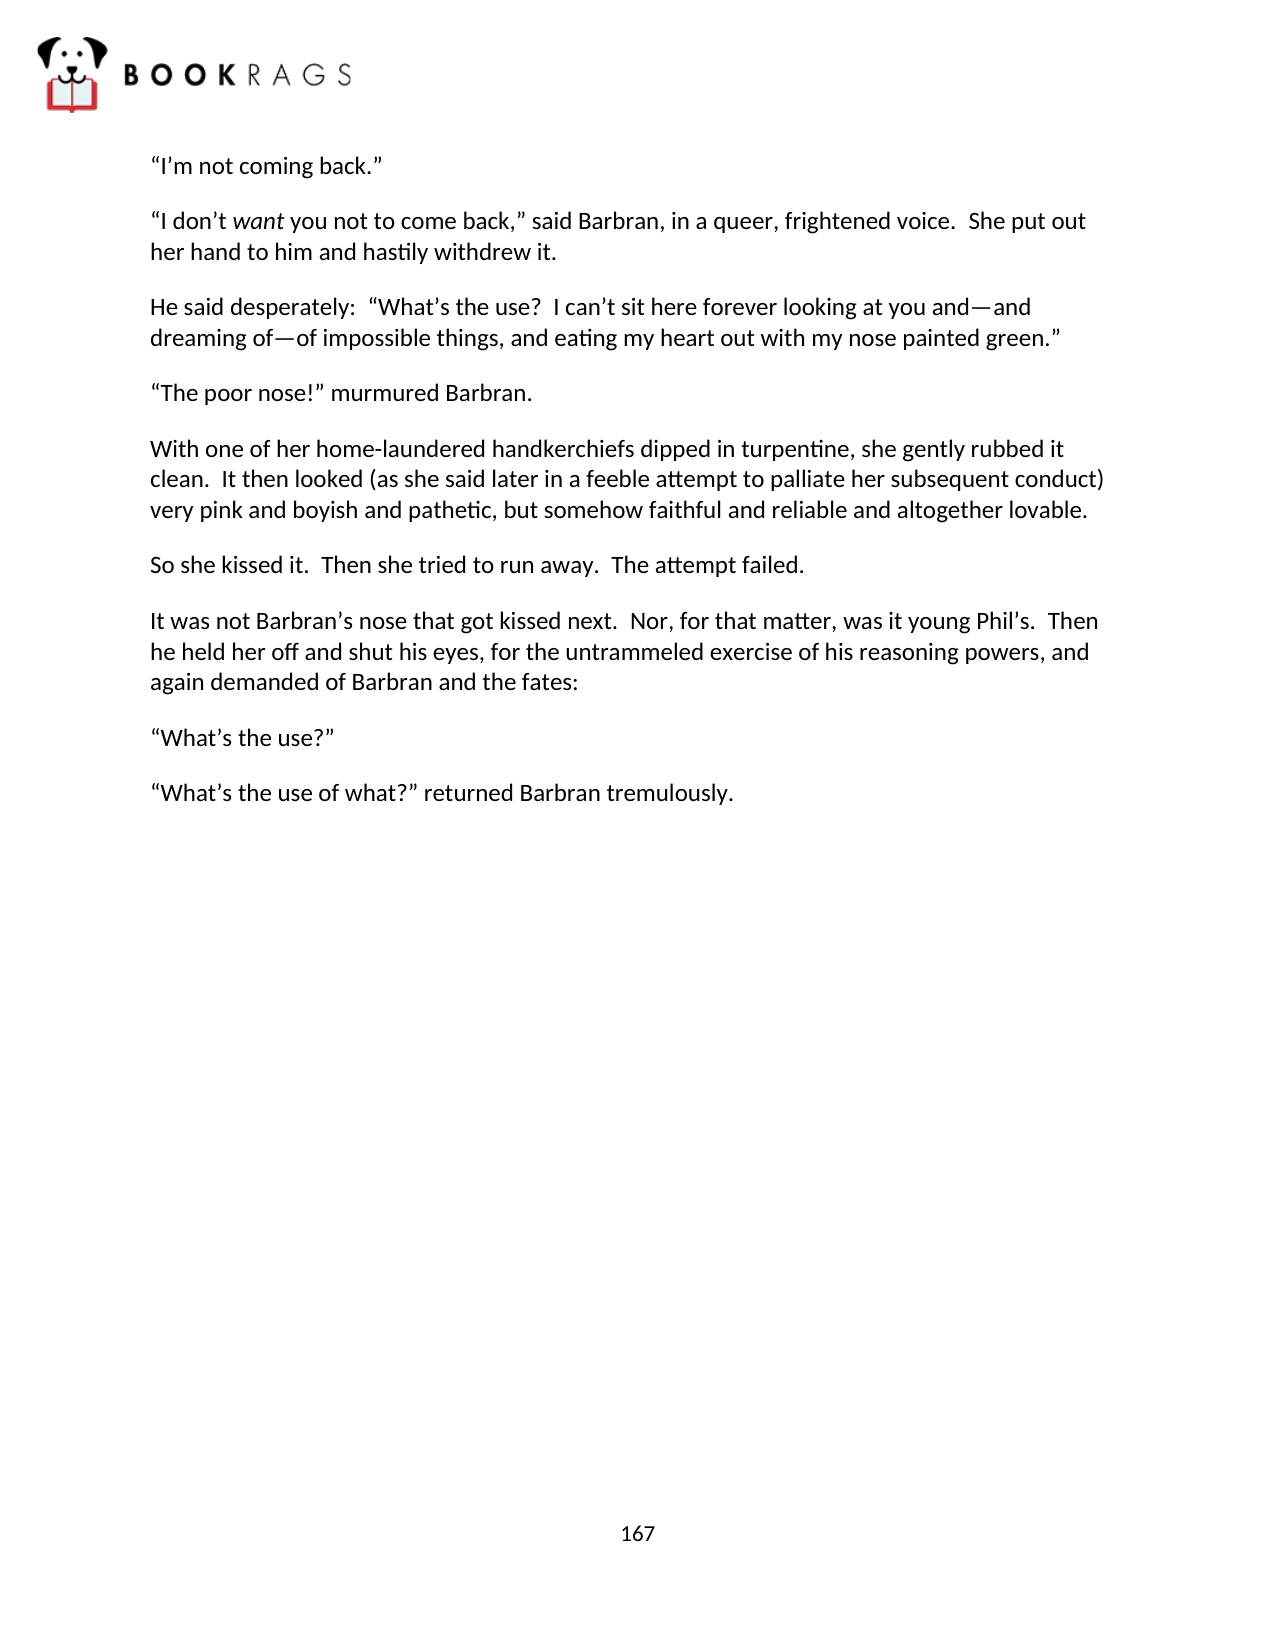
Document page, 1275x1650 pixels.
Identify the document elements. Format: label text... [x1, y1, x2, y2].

text It was not Barbran’s nose that got kissed next. Nor, for that matter, was it young Phil’s. Then he held her off and shut his eyes, for the untrammeled exercise of his reasoning powers, and again demanded of Barbran and the fates: [150, 605, 1125, 697]
text With one of her home-laundered handkerchiefs dipped in turpentine, she gently rubbed it clean. It then looked (as she said later in a feeble attempt to palliate her subsequent conduct) very pink and boyish and pathetic, but somehow faithful and reliable and altogether lovable. [150, 433, 1125, 525]
text “What’s the use of what?” returned Barbran tremulously. [150, 777, 1125, 808]
text He said desperately: “What’s the use? I can’t sit here forever looking at you and—­and dreaming of—­of impossible things, and eating my heart out with my nose painted green.” [150, 292, 1125, 353]
picture [37, 37, 351, 113]
text “I don’t want you not to come back,” said Barbran, in a queer, frightened voice. She put out her hand to him and hastily withdrew it. [150, 206, 1125, 267]
text “The poor nose!” murmured Barbran. [150, 378, 1125, 408]
text “What’s the use?” [150, 722, 1125, 752]
text “I’m not coming back.” [150, 150, 1125, 181]
text So she kissed it. Then she tried to run away. The attempt failed. [150, 550, 1125, 580]
